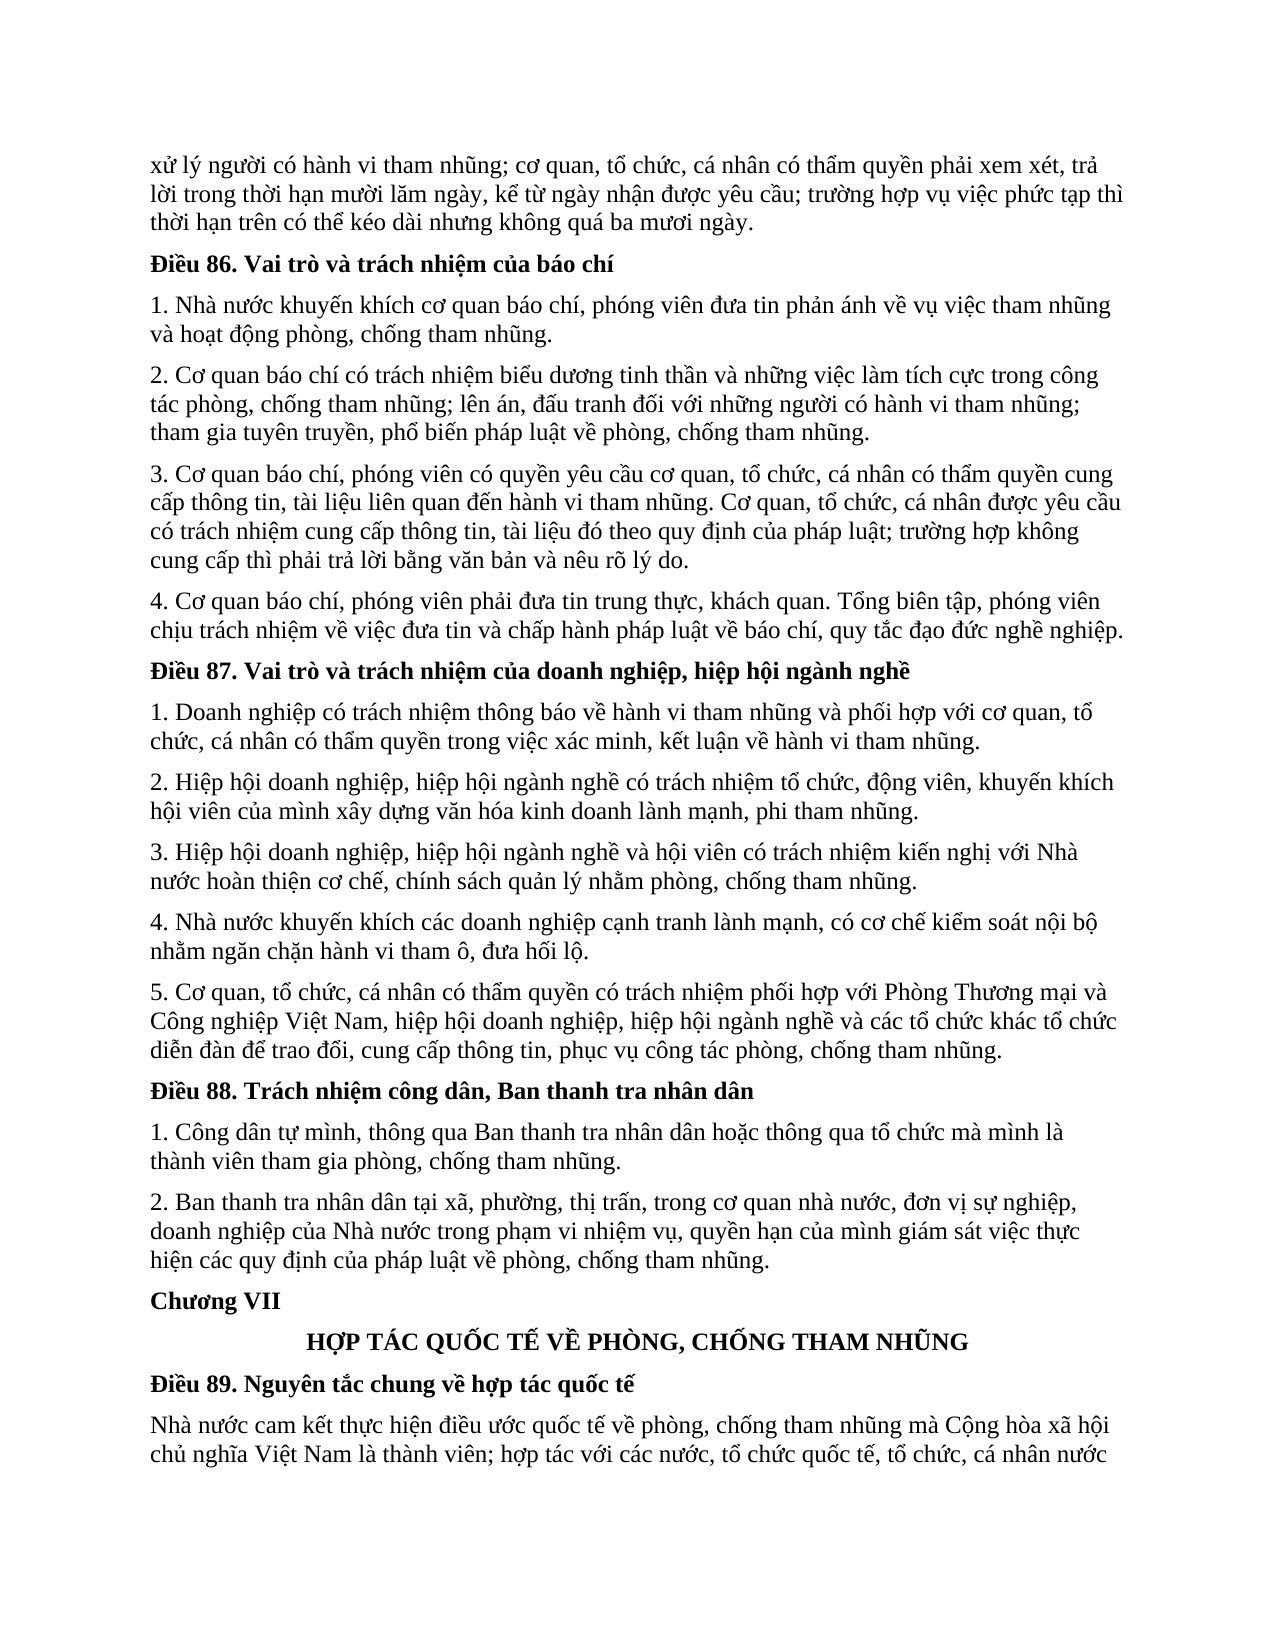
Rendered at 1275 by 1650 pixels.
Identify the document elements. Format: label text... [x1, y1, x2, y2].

text Điều 88. Trách nhiệm công dân, Ban thanh tra nhân dân [150, 1076, 1125, 1105]
text Điều 86. Vai trò và trách nhiệm của báo chí [150, 249, 1125, 277]
text 4. Nhà nước khuyến khích các doanh nghiệp cạnh tranh lành mạnh, có cơ chế kiểm soát nội bộ nhằm ngăn chặn hành vi tham ô, đưa hối lộ. [150, 907, 1125, 965]
text 1. Công dân tự mình, thông qua Ban thanh tra nhân dân hoặc thông qua tổ chức mà mình là thành viên tham gia phòng, chống tham nhũng. [150, 1117, 1125, 1175]
text 3. Cơ quan báo chí, phóng viên có quyền yêu cầu cơ quan, tổ chức, cá nhân có thẩm quyền cung cấp thông tin, tài liệu liên quan đến hành vi tham nhũng. Cơ quan, tổ chức, cá nhân được yêu cầu có trách nhiệm cung cấp thông tin, tài liệu đó theo quy định của pháp luật; trường hợp không cung cấp thì phải trả lời bằng văn bản và nêu rõ lý do. [150, 459, 1125, 574]
text 5. Cơ quan, tổ chức, cá nhân có thẩm quyền có trách nhiệm phối hợp với Phòng Thương mại và Công nghiệp Việt Nam, hiệp hội doanh nghiệp, hiệp hội ngành nghề và các tổ chức khác tổ chức diễn đàn để trao đổi, cung cấp thông tin, phục vụ công tác phòng, chống tham nhũng. [150, 977, 1125, 1064]
text 1. Doanh nghiệp có trách nhiệm thông báo về hành vi tham nhũng và phối hợp với cơ quan, tổ chức, cá nhân có thẩm quyền trong việc xác minh, kết luận về hành vi tham nhũng. [150, 697, 1125, 755]
text HỢP TÁC QUỐC TẾ VỀ PHÒNG, CHỐNG THAM NHŨNG [150, 1327, 1125, 1356]
text 2. Cơ quan báo chí có trách nhiệm biểu dương tinh thần và những việc làm tích cực trong công tác phòng, chống tham nhũng; lên án, đấu tranh đối với những người có hành vi tham nhũng; tham gia tuyên truyền, phổ biến pháp luật về phòng, chống tham nhũng. [150, 360, 1125, 446]
text 3. Hiệp hội doanh nghiệp, hiệp hội ngành nghề và hội viên có trách nhiệm kiến nghị với Nhà nước hoàn thiện cơ chế, chính sách quản lý nhằm phòng, chống tham nhũng. [150, 837, 1125, 895]
text 2. Ban thanh tra nhân dân tại xã, phường, thị trấn, trong cơ quan nhà nước, đơn vị sự nghiệp, doanh nghiệp của Nhà nước trong phạm vi nhiệm vụ, quyền hạn của mình giám sát việc thực hiện các quy định của pháp luật về phòng, chống tham nhũng. [150, 1187, 1125, 1274]
text Điều 89. Nguyên tắc chung về hợp tác quốc tế [150, 1369, 1125, 1397]
text Chương VII [150, 1286, 1125, 1315]
text 1. Nhà nước khuyến khích cơ quan báo chí, phóng viên đưa tin phản ánh về vụ việc tham nhũng và hoạt động phòng, chống tham nhũng. [150, 290, 1125, 347]
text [150, 1410, 1125, 1467]
text 4. Cơ quan báo chí, phóng viên phải đưa tin trung thực, khách quan. Tổng biên tập, phóng viên chịu trách nhiệm về việc đưa tin và chấp hành pháp luật về báo chí, quy tắc đạo đức nghề nghiệp. [150, 586, 1125, 644]
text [150, 150, 1125, 236]
text Điều 87. Vai trò và trách nhiệm của doanh nghiệp, hiệp hội ngành nghề [150, 656, 1125, 685]
text 2. Hiệp hội doanh nghiệp, hiệp hội ngành nghề có trách nhiệm tổ chức, động viên, khuyến khích hội viên của mình xây dựng văn hóa kinh doanh lành mạnh, phi tham nhũng. [150, 767, 1125, 825]
